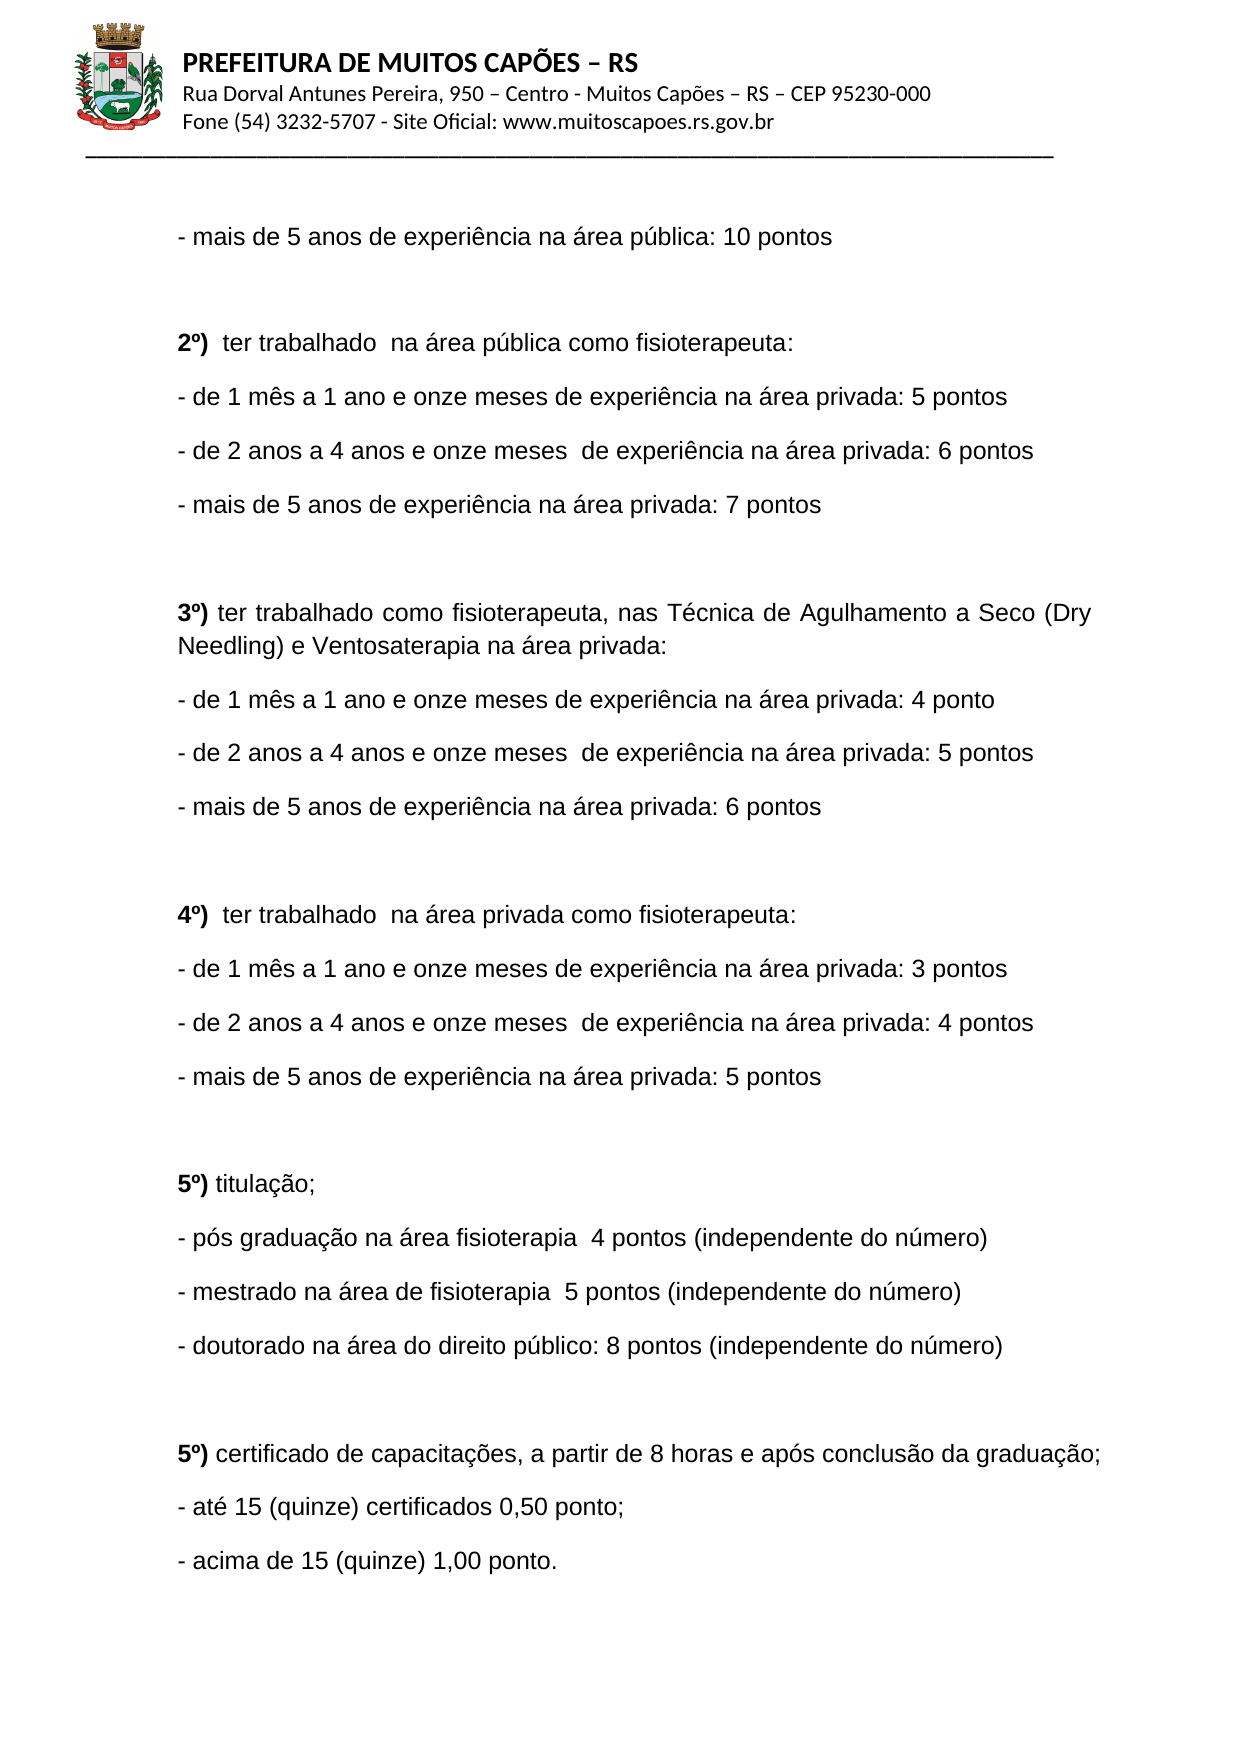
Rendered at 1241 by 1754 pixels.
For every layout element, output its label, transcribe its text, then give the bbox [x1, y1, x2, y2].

text 5º) titulação; [177, 1169, 1122, 1198]
text - mais de 5 anos de experiência na área privada: 6 pontos [177, 792, 1122, 821]
text - doutorado na área do direito público: 8 pontos (independente do número) [177, 1331, 1122, 1359]
text - de 2 anos a 4 anos e onze meses de experiência na área privada: 6 pontos [177, 436, 1122, 465]
text - pós graduação na área fisioterapia 4 pontos (independente do número) [177, 1223, 1122, 1252]
text - de 2 anos a 4 anos e onze meses de experiência na área privada: 4 pontos [177, 1008, 1122, 1036]
text 4º) ter trabalhado na área privada como fisioterapeuta: [177, 900, 1122, 929]
text - de 2 anos a 4 anos e onze meses de experiência na área privada: 5 pontos [177, 738, 1122, 767]
text - mestrado na área de fisioterapia 5 pontos (independente do número) [177, 1277, 1122, 1306]
text - de 1 mês a 1 ano e onze meses de experiência na área privada: 4 ponto [177, 684, 1122, 713]
text - mais de 5 anos de experiência na área privada: 7 pontos [177, 490, 1122, 519]
text 3º) ter trabalhado como fisioterapeuta, nas Técnica de Agulhamento a Seco (Dry Needling) e Ventosaterapia na área privada: [177, 598, 1093, 659]
text - até 15 (quinze) certificados 0,50 ponto; [177, 1492, 1122, 1521]
text 2º) ter trabalhado na área pública como fisioterapeuta: [177, 328, 1122, 357]
text - de 1 mês a 1 ano e onze meses de experiência na área privada: 3 pontos [177, 954, 1122, 983]
text - mais de 5 anos de experiência na área pública: 10 pontos [177, 222, 1122, 250]
text - de 1 mês a 1 ano e onze meses de experiência na área privada: 5 pontos [177, 382, 1122, 411]
picture [74, 23, 163, 130]
text 5º) certificado de capacitações, a partir de 8 horas e após conclusão da graduação; [177, 1438, 1122, 1467]
text - acima de 15 (quinze) 1,00 ponto. [177, 1546, 1122, 1575]
text - mais de 5 anos de experiência na área privada: 5 pontos [177, 1062, 1122, 1090]
